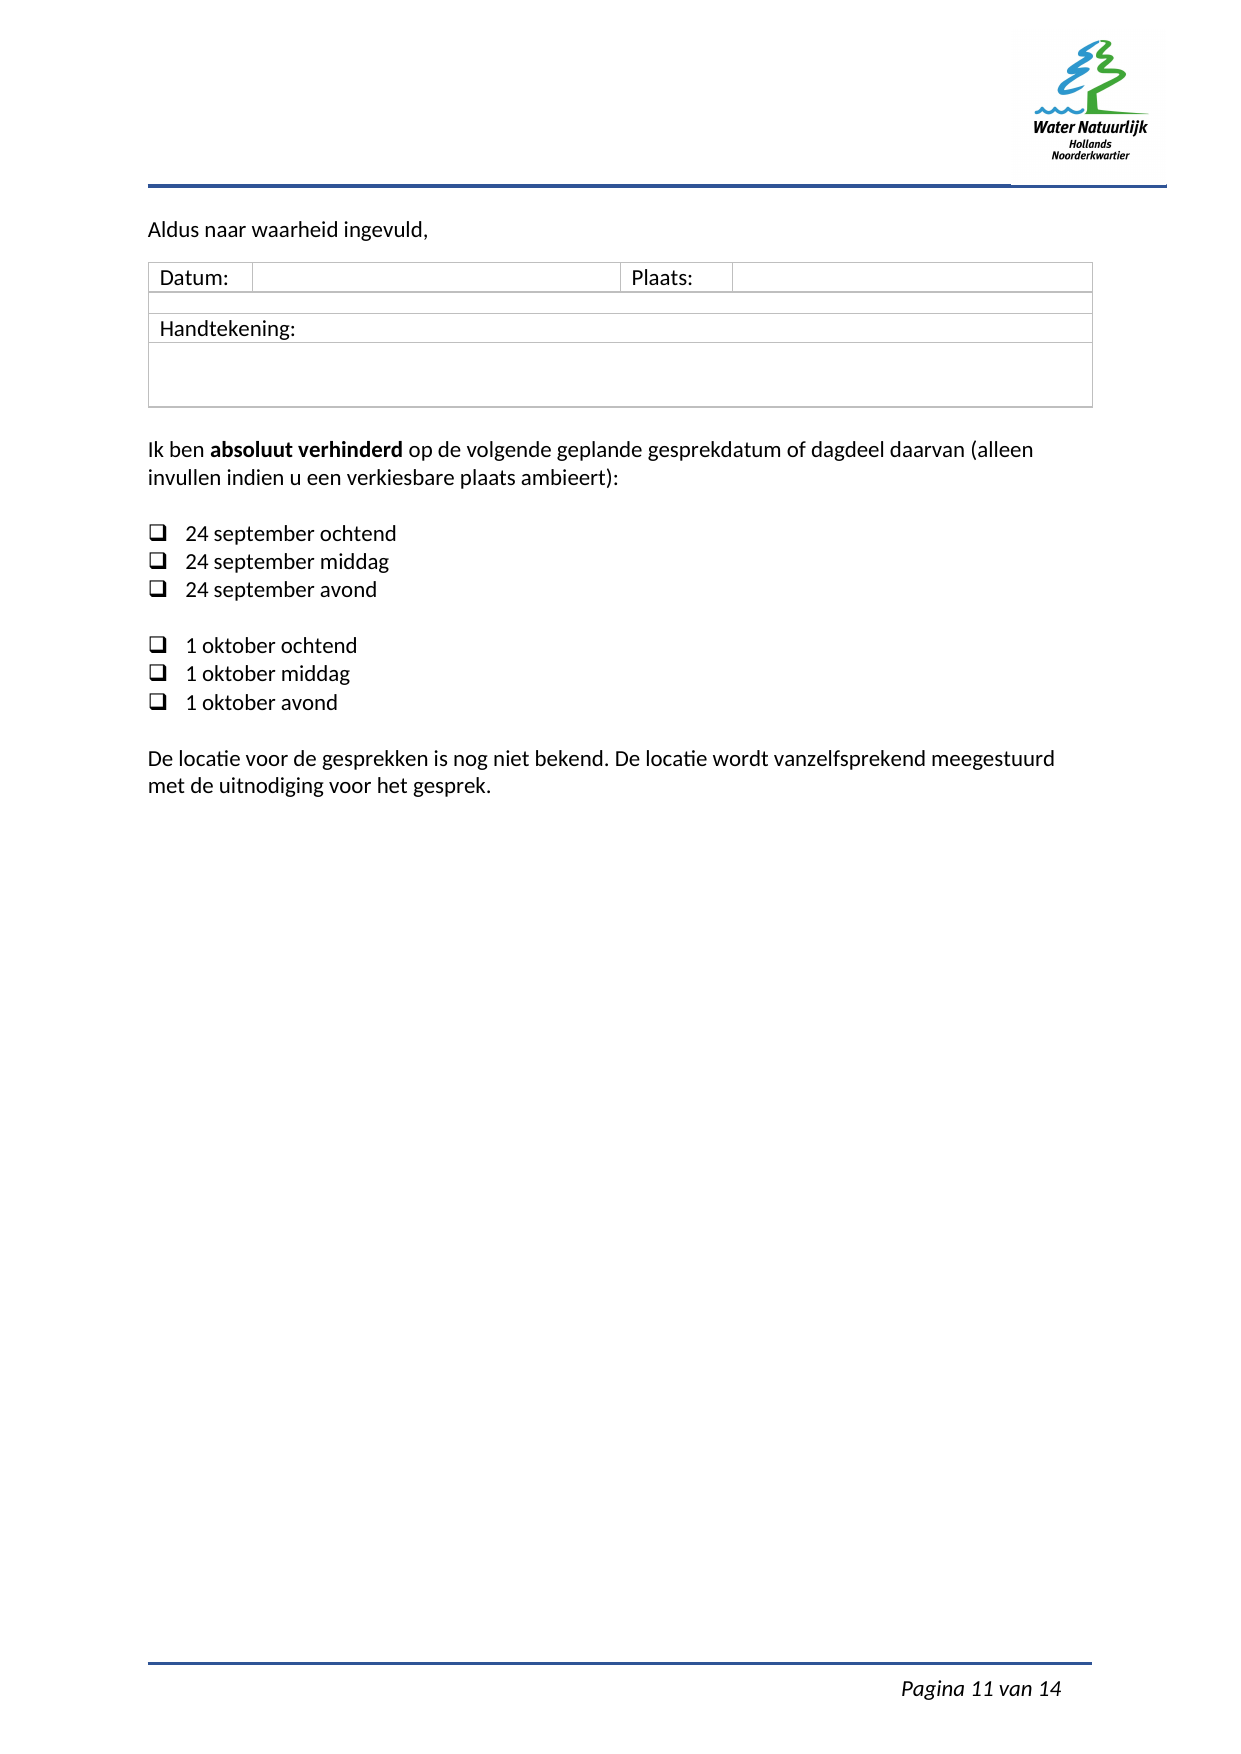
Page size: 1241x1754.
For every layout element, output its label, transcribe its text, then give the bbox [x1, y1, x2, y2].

text De locatie voor de gesprekken is nog niet bekend. De locatie wordt vanzelfsprekend meegestuurd met de uitnodiging voor het gesprek. [148, 744, 1092, 800]
text Aldus naar waarheid ingevuld, [148, 215, 1092, 243]
picture [1011, 29, 1167, 185]
list 24 september avond [148, 576, 1092, 603]
table_header [253, 263, 620, 291]
table_header [733, 263, 1092, 291]
table_cell [149, 343, 1092, 406]
list 24 september middag [148, 547, 1092, 576]
list 1 oktober middag [148, 659, 1092, 688]
list 24 september ochtend [148, 519, 1092, 547]
list 1 oktober avond [148, 688, 1092, 716]
table_cell [149, 293, 1092, 313]
text Ik ben absoluut verhinderd op de volgende geplande gesprekdatum of dagdeel daarvan (alleen invullen indien u een verkiesbare plaats ambieert): [148, 435, 1092, 491]
table_header Plaats: [621, 263, 732, 291]
list 1 oktober ochtend [148, 632, 1092, 659]
table_cell Handtekening: [149, 314, 1092, 342]
table_header Datum: [149, 263, 252, 291]
